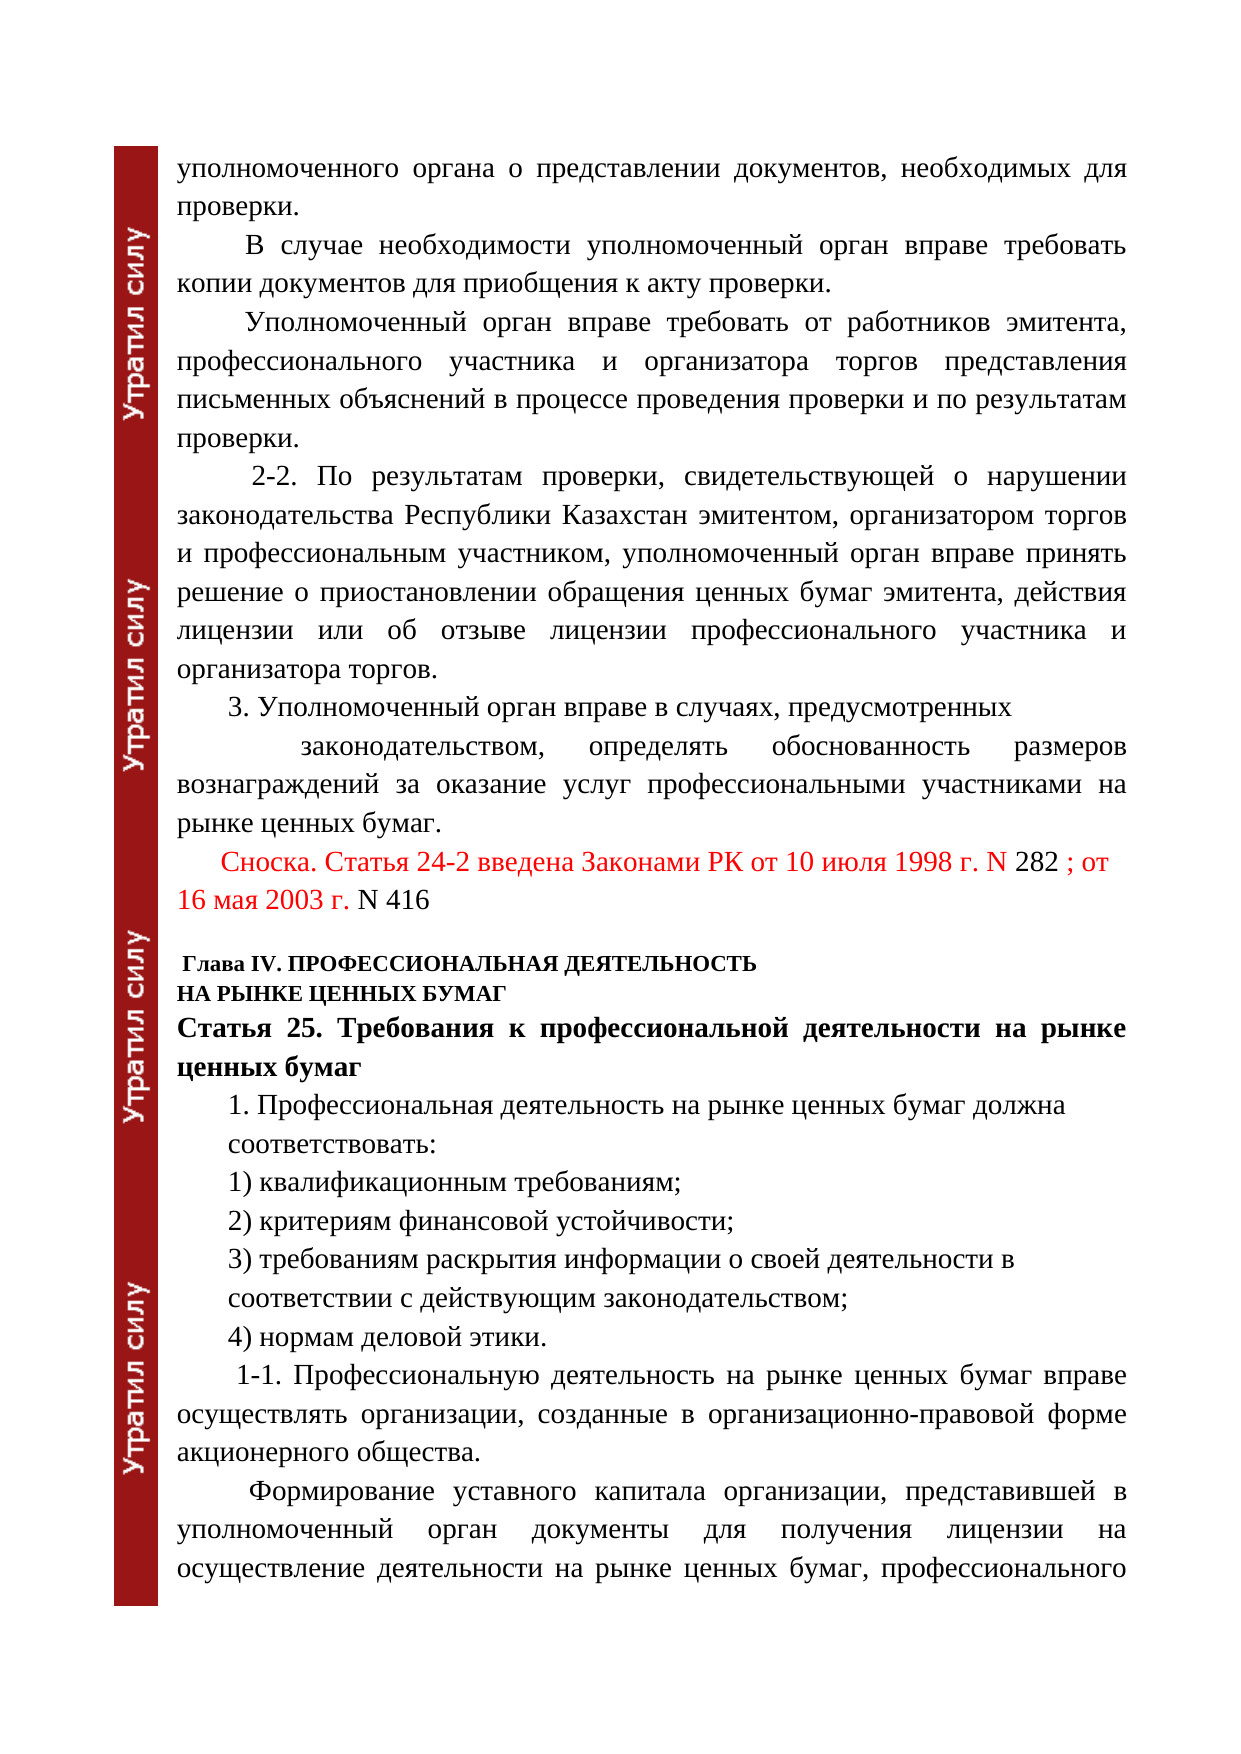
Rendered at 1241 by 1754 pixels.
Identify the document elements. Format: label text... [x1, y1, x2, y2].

text Сноска. Статья 24-2 введена Законами РК от 10 июля 1998 г. N 282 ; от 16 мая 2003 г. N 416 [112, 844, 1128, 946]
text Статья 25. Требования к профессиональной деятельности на рынке ценных бумаг [112, 1010, 1128, 1082]
picture [114, 146, 158, 150]
picture [114, 1198, 158, 1203]
picture [114, 1006, 158, 1010]
picture [114, 946, 158, 950]
picture [114, 1468, 158, 1473]
text Глава IV. ПРОФЕССИОНАЛЬНАЯ ДЕЯТЕЛЬНОСТЬ НА РЫНКЕ ЦЕННЫХ БУМАГ [112, 950, 1128, 1006]
picture [114, 1237, 158, 1242]
text 1. Профессиональная деятельность на рынке ценных бумаг должна [112, 1087, 1128, 1121]
picture [114, 1121, 158, 1126]
picture [114, 1314, 158, 1319]
picture [114, 1159, 158, 1164]
text 1) квалификационным требованиям; [112, 1164, 1128, 1198]
picture [114, 453, 158, 458]
picture [114, 299, 158, 304]
text 2-2. По результатам проверки, свидетельствующей о нарушении законодательства Республики Казахстан эмитентом, организатором торгов и профессиональным участником, уполномоченный орган вправе принять решение о приостановлении обращения ценных бумаг эмитента, действия лицензии или об отзыве лицензии профессионального участника и организатора торгов. [112, 458, 1128, 684]
text Уполномоченный орган вправе требовать от работников эмитента, профессионального участника и организатора торгов представления письменных объяснений в процессе проведения проверки и по результатам проверки. [112, 304, 1128, 453]
text 3. Уполномоченный орган вправе в случаях, предусмотренных [112, 689, 1128, 723]
picture [114, 1583, 158, 1606]
picture [114, 839, 158, 844]
text законодательством, определять обоснованность размеров вознаграждений за оказание услуг профессиональными участниками на рынке ценных бумаг. [112, 728, 1128, 839]
text 3) требованиям раскрытия информации о своей деятельности в [112, 1242, 1128, 1275]
picture [114, 1352, 158, 1357]
picture [114, 222, 158, 227]
picture [114, 1275, 158, 1280]
text 4) нормам деловой этики. [112, 1319, 1128, 1352]
picture [114, 684, 158, 689]
text 2) критериям финансовой устойчивости; [112, 1203, 1128, 1237]
picture [114, 723, 158, 728]
text В случае необходимости уполномоченный орган вправе требовать копии документов для приобщения к акту проверки. [112, 227, 1128, 299]
picture [114, 1082, 158, 1087]
text соответствовать: [112, 1126, 1128, 1159]
text соответствии с действующим законодательством; [112, 1280, 1128, 1314]
text 1-1. Профессиональную деятельность на рынке ценных бумаг вправе осуществлять организации, созданные в организационно-правовой форме акционерного общества. [112, 1357, 1128, 1468]
